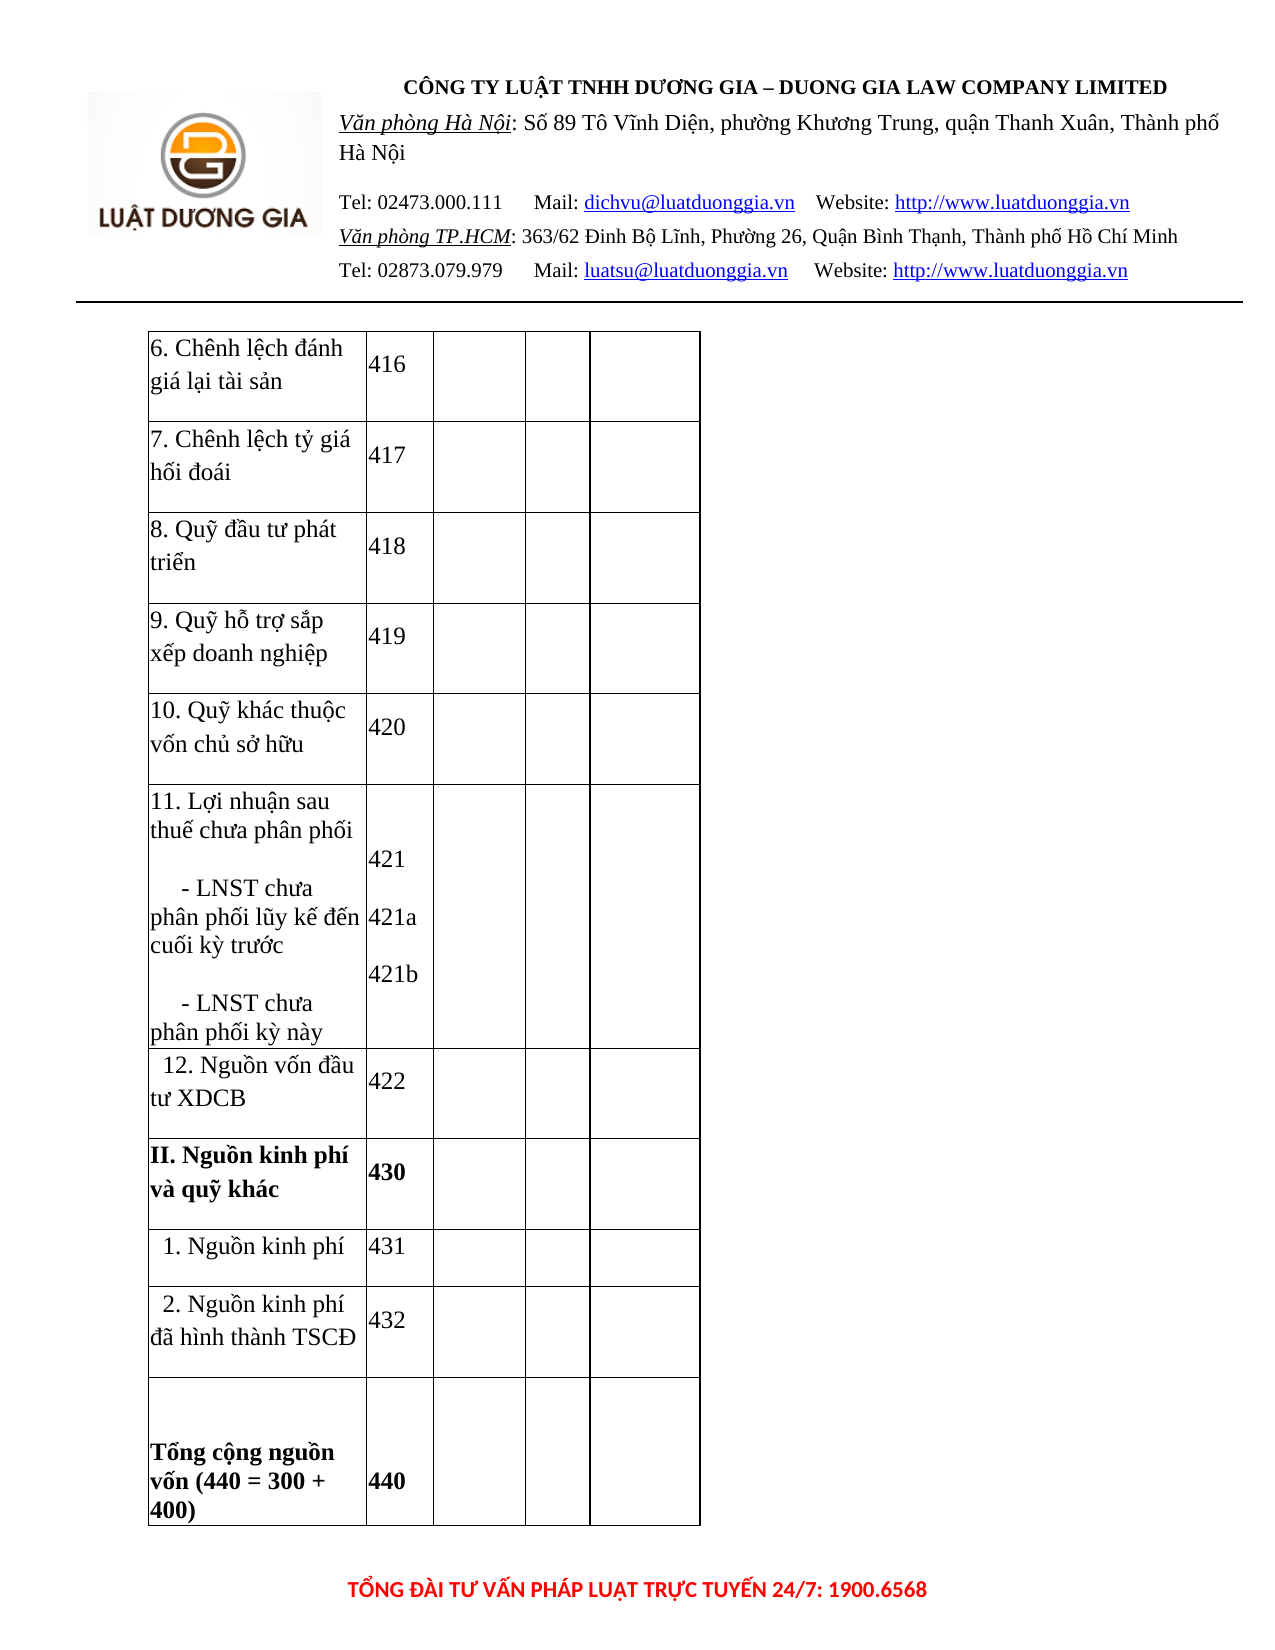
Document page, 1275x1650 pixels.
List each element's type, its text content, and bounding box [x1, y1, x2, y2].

table_cell [434, 1378, 525, 1525]
picture [87, 92, 322, 235]
table_cell [591, 422, 699, 512]
table_cell II. Nguồn kinh phí và quỹ khác [149, 1139, 366, 1229]
table_cell 422 [367, 1049, 433, 1138]
table_cell 10. Quỹ khác thuộc vốn chủ sở hữu [149, 694, 366, 784]
table_cell [526, 422, 589, 512]
table_cell [591, 1049, 699, 1138]
table_cell [591, 1287, 699, 1377]
table_cell 417 [367, 422, 433, 512]
table_cell 8. Quỹ đầu tư phát triển [149, 513, 366, 602]
table_cell 432 [367, 1287, 433, 1377]
table_cell [434, 332, 525, 421]
table_cell 7. Chênh lệch tỷ giá hối đoái [149, 422, 366, 512]
table_cell [526, 1230, 589, 1286]
table_cell [434, 1049, 525, 1138]
table_cell [434, 1230, 525, 1286]
table_cell [526, 1049, 589, 1138]
table_cell 9. Quỹ hỗ trợ sắp xếp doanh nghiệp [149, 604, 366, 693]
table_cell [591, 785, 699, 1047]
table_cell [526, 1139, 589, 1229]
table_cell 418 [367, 513, 433, 602]
table_cell [526, 332, 589, 421]
table_cell 11. Lợi nhuận sau thuế chưa phân phối - LNST chưa phân phối lũy kế đến cuối kỳ trước - LNST chưa phân phối kỳ này [149, 785, 366, 1047]
table_cell 430 [367, 1139, 433, 1229]
table_cell [526, 513, 589, 602]
table_cell 416 [367, 332, 433, 421]
table_cell 421 421a 421b [367, 785, 433, 1047]
table_cell [434, 422, 525, 512]
table_cell 2. Nguồn kinh phí đã hình thành TSCĐ [149, 1287, 366, 1377]
table_cell [434, 694, 525, 784]
table_cell 12. Nguồn vốn đầu tư XDCB [149, 1049, 366, 1138]
table_cell 431 [367, 1230, 433, 1286]
table_cell 419 [367, 604, 433, 693]
table_cell [434, 513, 525, 602]
table_cell [526, 1378, 589, 1525]
table_cell Tổng cộng nguồn vốn (440 = 300 + 400) [149, 1378, 366, 1525]
table_cell 420 [367, 694, 433, 784]
table_cell 6. Chênh lệch đánh giá lại tài sản [149, 332, 366, 421]
table_cell [591, 1378, 699, 1525]
table_cell [591, 332, 699, 421]
table_cell [591, 694, 699, 784]
table_cell [434, 604, 525, 693]
table_cell 440 [367, 1378, 433, 1525]
table_cell [434, 785, 525, 1047]
table_cell [591, 1139, 699, 1229]
table_cell [591, 513, 699, 602]
table_cell [526, 604, 589, 693]
table_cell 1. Nguồn kinh phí [149, 1230, 366, 1286]
table_cell [526, 785, 589, 1047]
table_cell [591, 604, 699, 693]
table_cell [434, 1139, 525, 1229]
table_cell [434, 1287, 525, 1377]
table_cell [526, 1287, 589, 1377]
table_cell [526, 694, 589, 784]
table_cell [591, 1230, 699, 1286]
